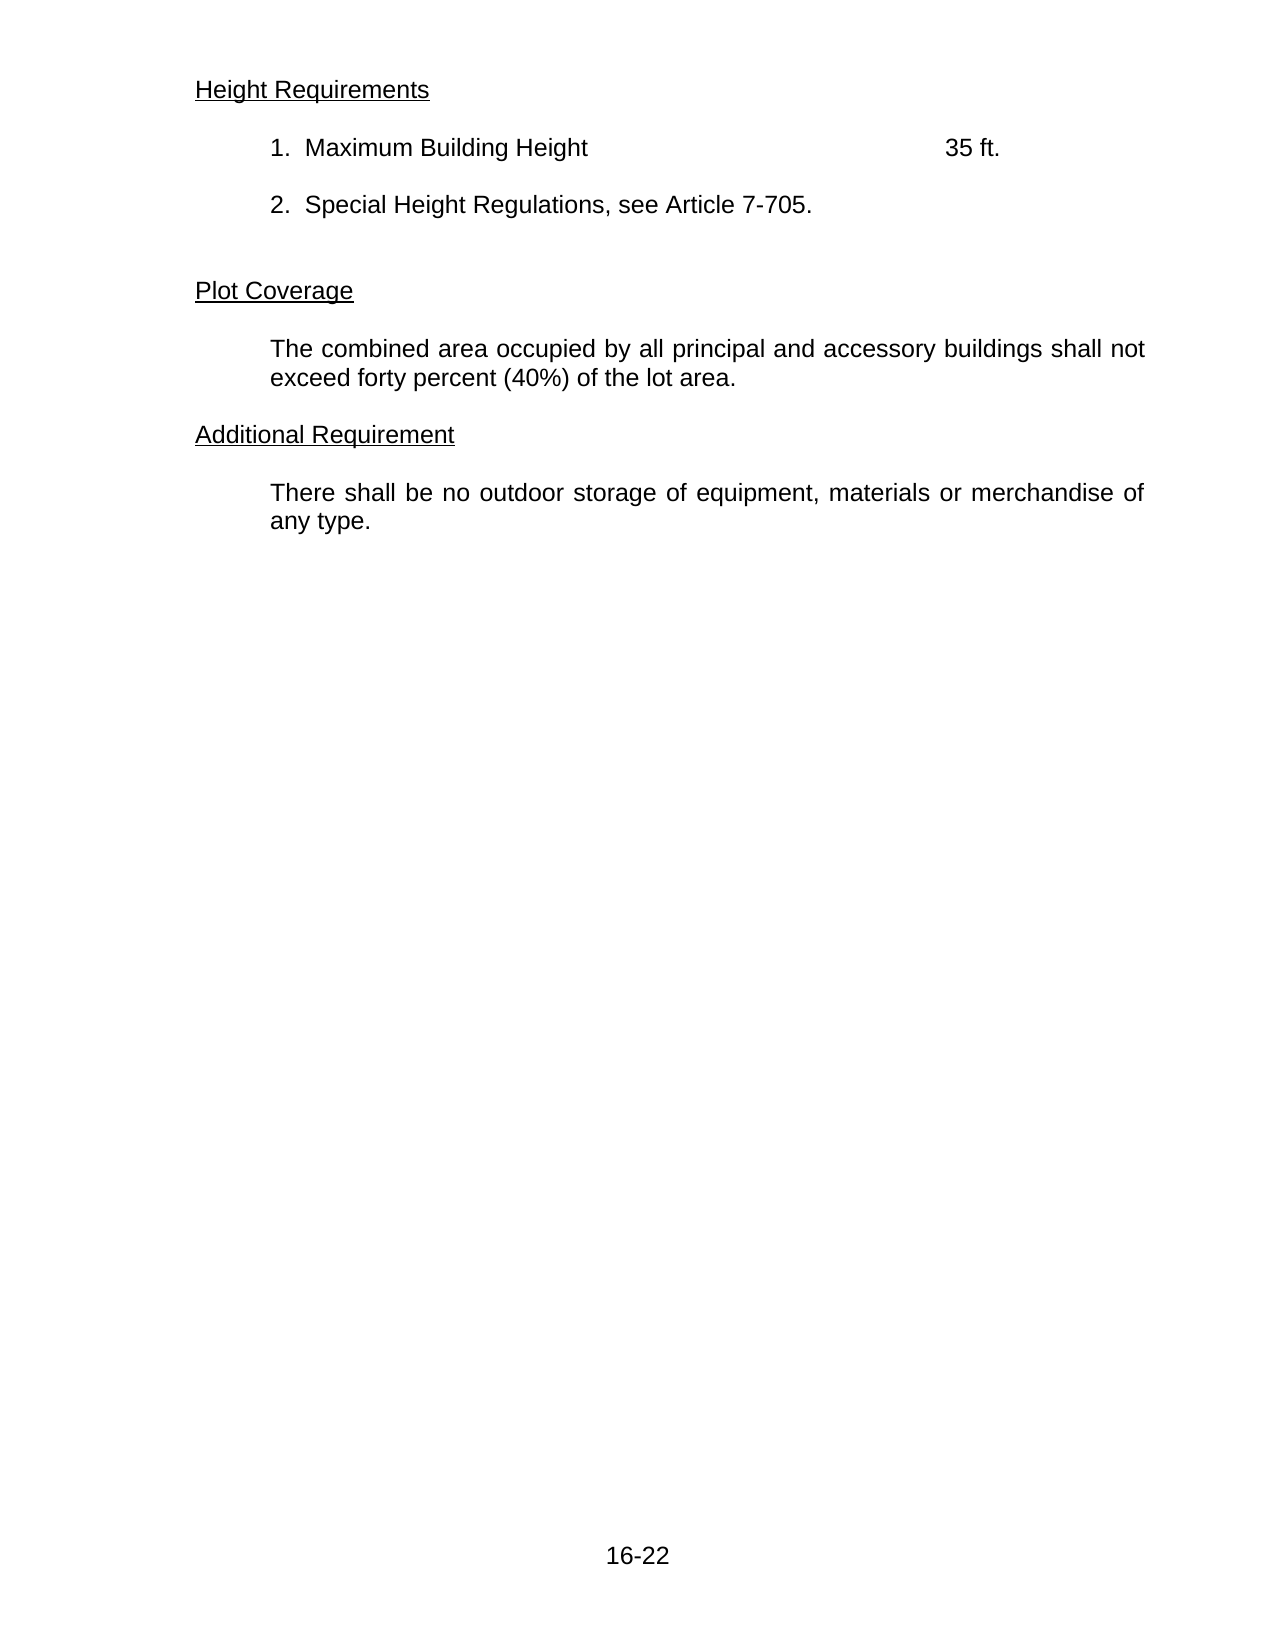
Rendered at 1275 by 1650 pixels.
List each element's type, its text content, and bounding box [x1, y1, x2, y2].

text Additional Requirement [120, 420, 1155, 449]
text Plot Coverage [120, 276, 1155, 305]
text There shall be no outdoor storage of equipment, materials or merchandise of any type. [120, 477, 1155, 535]
text The combined area occupied by all principal and accessory buildings shall not exceed forty percent (40%) of the lot area. [120, 334, 1155, 391]
text Height Requirements [120, 75, 1155, 104]
text 1. Maximum Building Height 35 ft. [120, 132, 1155, 161]
text 2. Special Height Regulations, see Article 7-705. [120, 190, 1155, 219]
text 16-22 [120, 1541, 1155, 1570]
